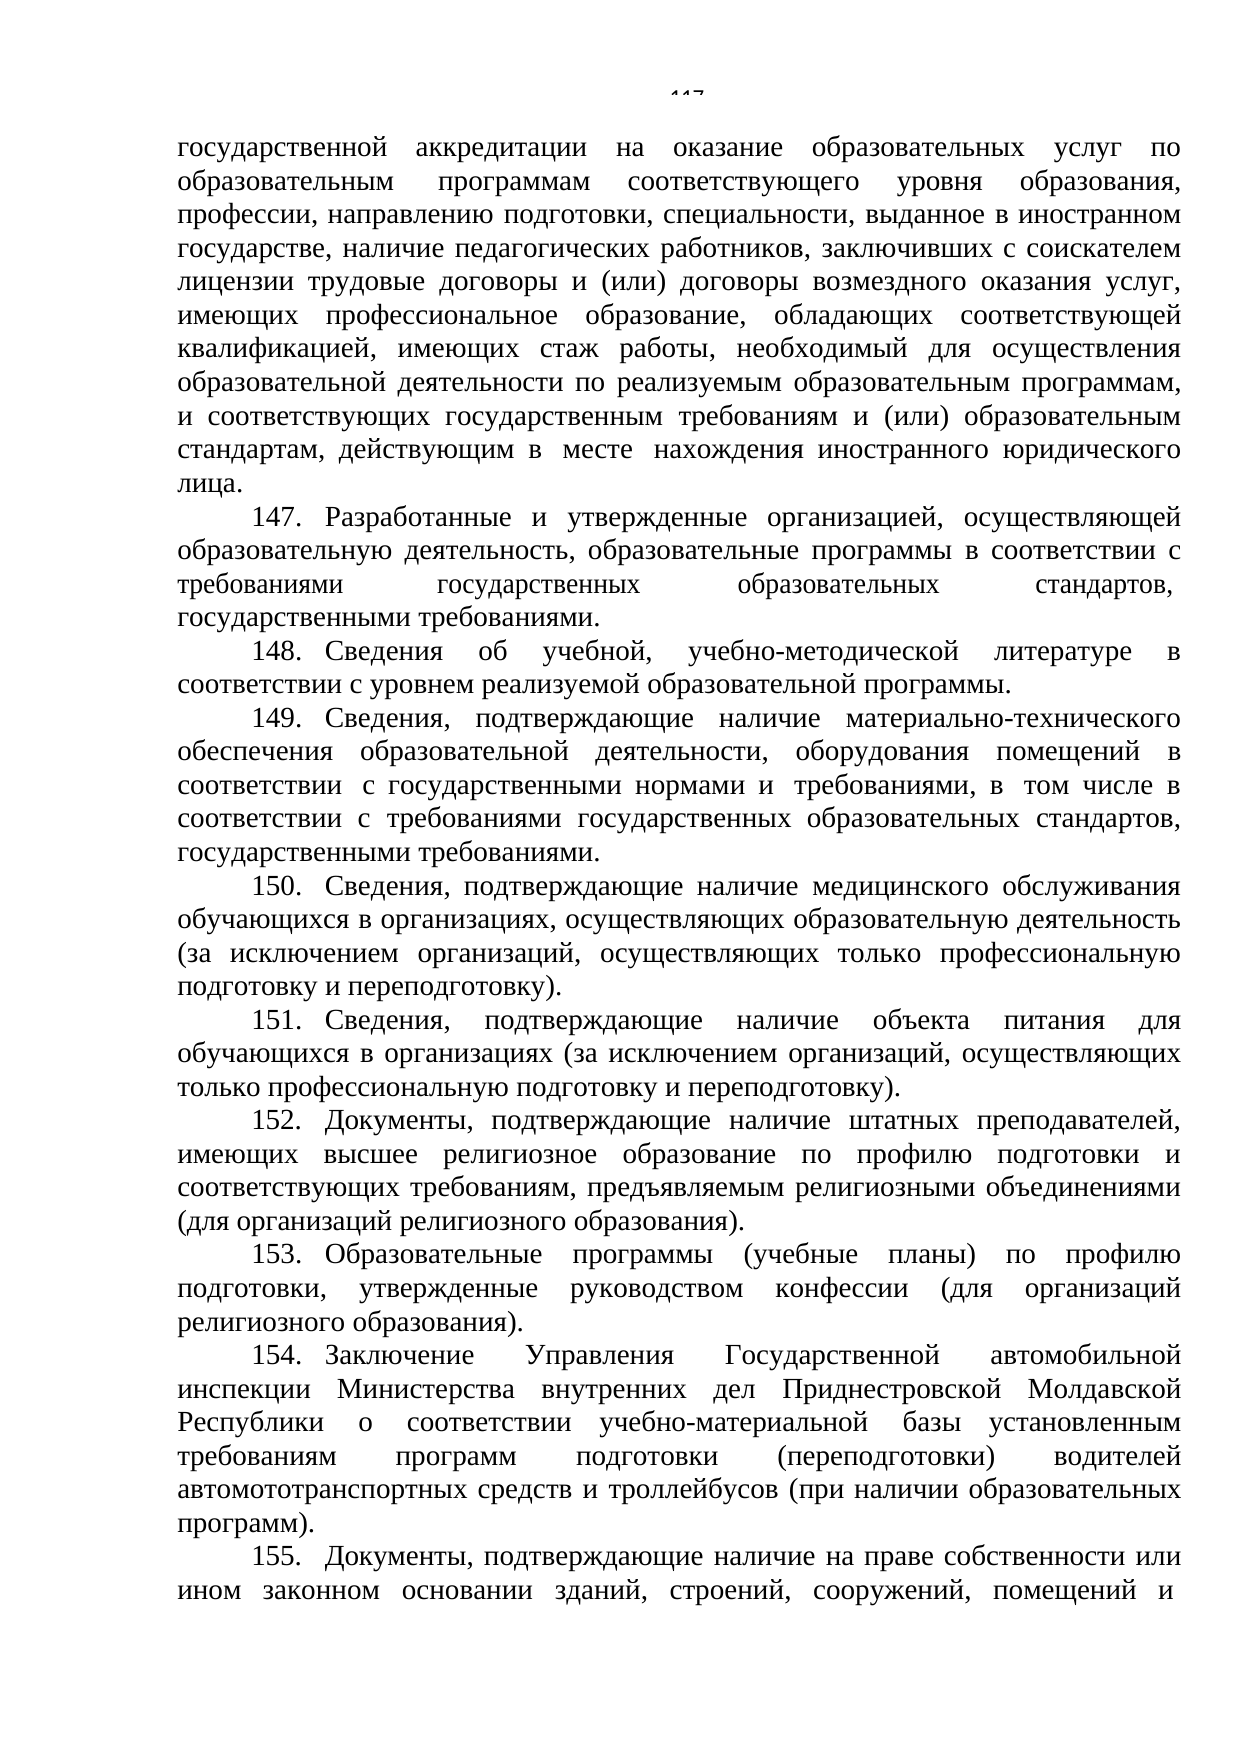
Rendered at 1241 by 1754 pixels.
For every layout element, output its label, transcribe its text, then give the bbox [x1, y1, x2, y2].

list Образовательные программы (учебные планы) по профилю подготовки, утвержденные руководством конфессии (для организаций религиозного образования). [177, 1237, 1181, 1337]
list Разработанные и утвержденные организацией, осуществляющей образовательную деятельность, образовательные программы в соответствии с требованиями государственных образовательных стандартов, государственными требованиями. [177, 499, 1181, 633]
list Сведения об учебной, учебно-методической литературе в соответствии с уровнем реализуемой образовательной программы. [177, 633, 1181, 700]
list Заключение Управления Государственной автомобильной инспекции Министерства внутренних дел Приднестровской Молдавской Республики о соответствии учебно-материальной базы установленным требованиям программ подготовки (переподготовки) водителей автомототранспортных средств и троллейбусов (при наличии образовательных программ). [177, 1337, 1181, 1538]
list Документы, подтверждающие наличие на праве собственности или ином законном основании зданий, строений, сооружений, помещений и [177, 1538, 1181, 1606]
text государственной аккредитации на оказание образовательных услуг по образовательным программам соответствующего уровня образования, профессии, направлению подготовки, специальности, выданное в иностранном государстве, наличие педагогических работников, заключивших с соискателем лицензии трудовые договоры и (или) договоры возмездного оказания услуг, имеющих профессиональное образование, обладающих соответствующей квалификацией, имеющих стаж работы, необходимый для осуществления образовательной деятельности по реализуемым образовательным программам, и соответствующих государственным требованиям и (или) образовательным стандартам, действующим в месте нахождения иностранного юридического лица. [177, 129, 1181, 498]
list Сведения, подтверждающие наличие медицинского обслуживания обучающихся в организациях, осуществляющих образовательную деятельность (за исключением организаций, осуществляющих только профессиональную подготовку и переподготовку). [177, 868, 1181, 1002]
list Документы, подтверждающие наличие штатных преподавателей, имеющих высшее религиозное образование по профилю подготовки и соответствующих требованиям, предъявляемым религиозными объединениями (для организаций религиозного образования). [177, 1102, 1181, 1237]
list Сведения, подтверждающие наличие объекта питания для обучающихся в организациях (за исключением организаций, осуществляющих только профессиональную подготовку и переподготовку). [177, 1002, 1181, 1102]
list Сведения, подтверждающие наличие материально-технического обеспечения образовательной деятельности, оборудования помещений в соответствии с государственными нормами и требованиями, в том числе в соответствии с требованиями государственных образовательных стандартов, государственными требованиями. [177, 700, 1181, 868]
